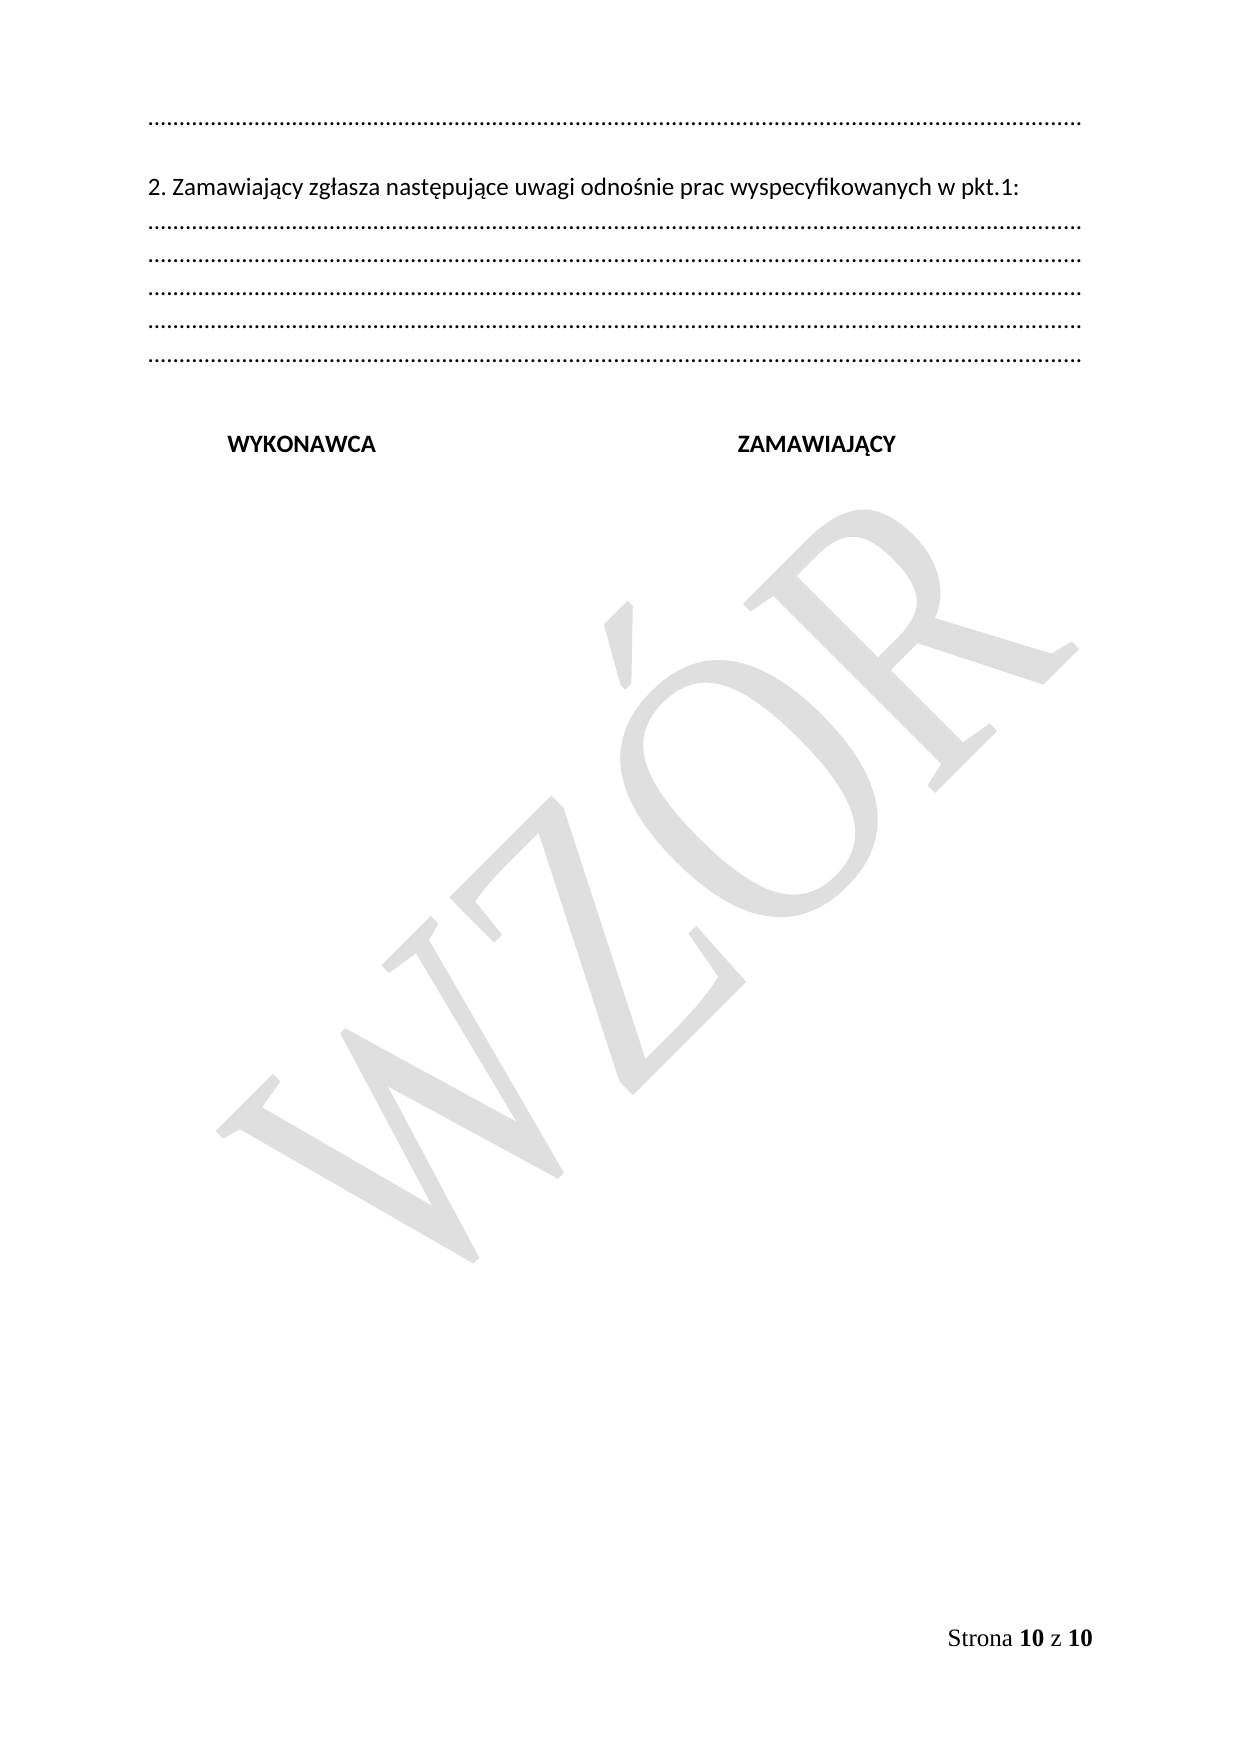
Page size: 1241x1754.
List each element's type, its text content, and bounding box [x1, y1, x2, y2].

text WYKONAWCA ZAMAWIAJĄCY [148, 428, 1093, 458]
text 2. Zamawiający zgłasza następujące uwagi odnośnie prac wyspecyfikowanych w pkt.1: [148, 171, 1093, 201]
